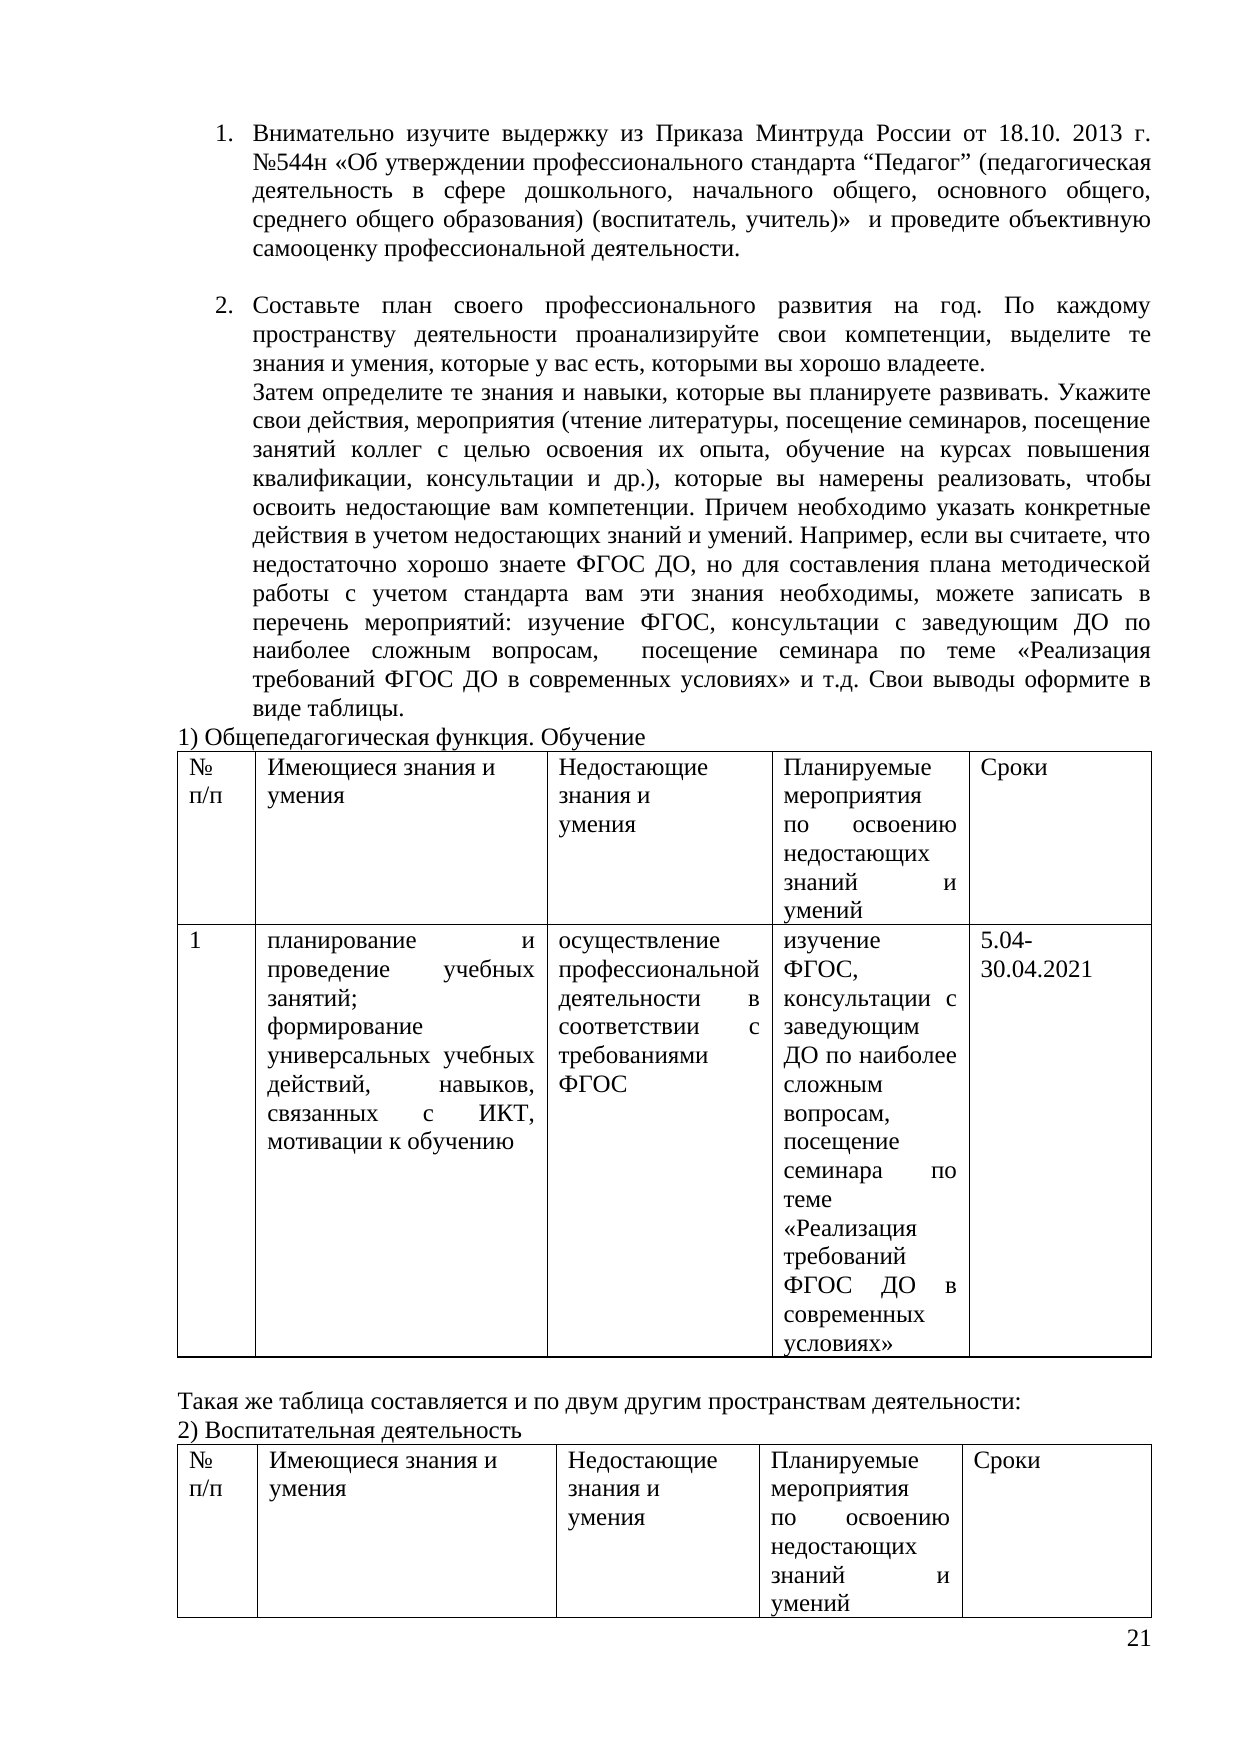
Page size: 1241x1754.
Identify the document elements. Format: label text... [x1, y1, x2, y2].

table_header № п/п [178, 1445, 257, 1617]
table_header Имеющиеся знания и умения [256, 752, 547, 924]
table_header Недостающие знания и умения [548, 752, 772, 924]
list Составьте план своего профессионального развития на год. По каждому пространству деятельности проанализируйте свои компетенции, выделите те знания и умения, которые у вас есть, которыми вы хорошо владеете. [215, 291, 1152, 377]
table_cell планирование и проведение учебных занятий; формирование универсальных учебных действий, навыков, связанных с ИКТ, мотивации к обучению [256, 925, 547, 1356]
table_header Имеющиеся знания и умения [258, 1445, 556, 1617]
table_header № п/п [178, 752, 255, 924]
table_header Сроки [963, 1445, 1151, 1617]
table_cell 5.04-30.04.2021 [970, 925, 1151, 1356]
text 1) Общепедагогическая функция. Обучение [177, 722, 1151, 751]
list Затем определите те знания и навыки, которые вы планируете развивать. Укажите свои действия, мероприятия (чтение литературы, посещение семинаров, посещение занятий коллег с целью освоения их опыта, обучение на курсах повышения квалификации, консультации и др.), которые вы намерены реализовать, чтобы освоить недостающие вам компетенции. Причем необходимо указать конкретные действия в учетом недостающих знаний и умений. Например, если вы считаете, что недостаточно хорошо знаете ФГОС ДО, но для составления плана методической работы с учетом стандарта вам эти знания необходимы, можете записать в перечень мероприятий: изучение ФГОС, консультации с заведующим ДО по наиболее сложным вопросам, посещение семинара по теме «Реализация требований ФГОС ДО в современных условиях» и т.д. Свои выводы оформите в виде таблицы. [252, 377, 1152, 722]
text Такая же таблица составляется и по двум другим пространствам деятельности: [177, 1386, 1152, 1415]
table_cell изучение ФГОС, консультации с заведующим ДО по наиболее сложным вопросам, посещение семинара по теме «Реализация требований ФГОС ДО в современных условиях» [773, 925, 969, 1356]
table_header Сроки [970, 752, 1151, 924]
table_header Планируемые мероприятия по освоению недостающих знаний и умений [773, 752, 969, 924]
table_cell 1 [178, 925, 255, 1356]
table_cell осуществление профессиональной деятельности в соответствии с требованиями ФГОС [548, 925, 772, 1356]
list Внимательно изучите выдержку из Приказа Минтруда России от 18.10. 2013 г. №544н «Об утверждении профессионального стандарта “Педагог” (педагогическая деятельность в сфере дошкольного, начального общего, основного общего, среднего общего образования) (воспитатель, учитель)» и проведите объективную самооценку профессиональной деятельности. [215, 118, 1152, 262]
table_header Недостающие знания и умения [557, 1445, 759, 1617]
table_header Планируемые мероприятия по освоению недостающих знаний и умений [760, 1445, 962, 1617]
text 2) Воспитательная деятельность [177, 1415, 1152, 1444]
